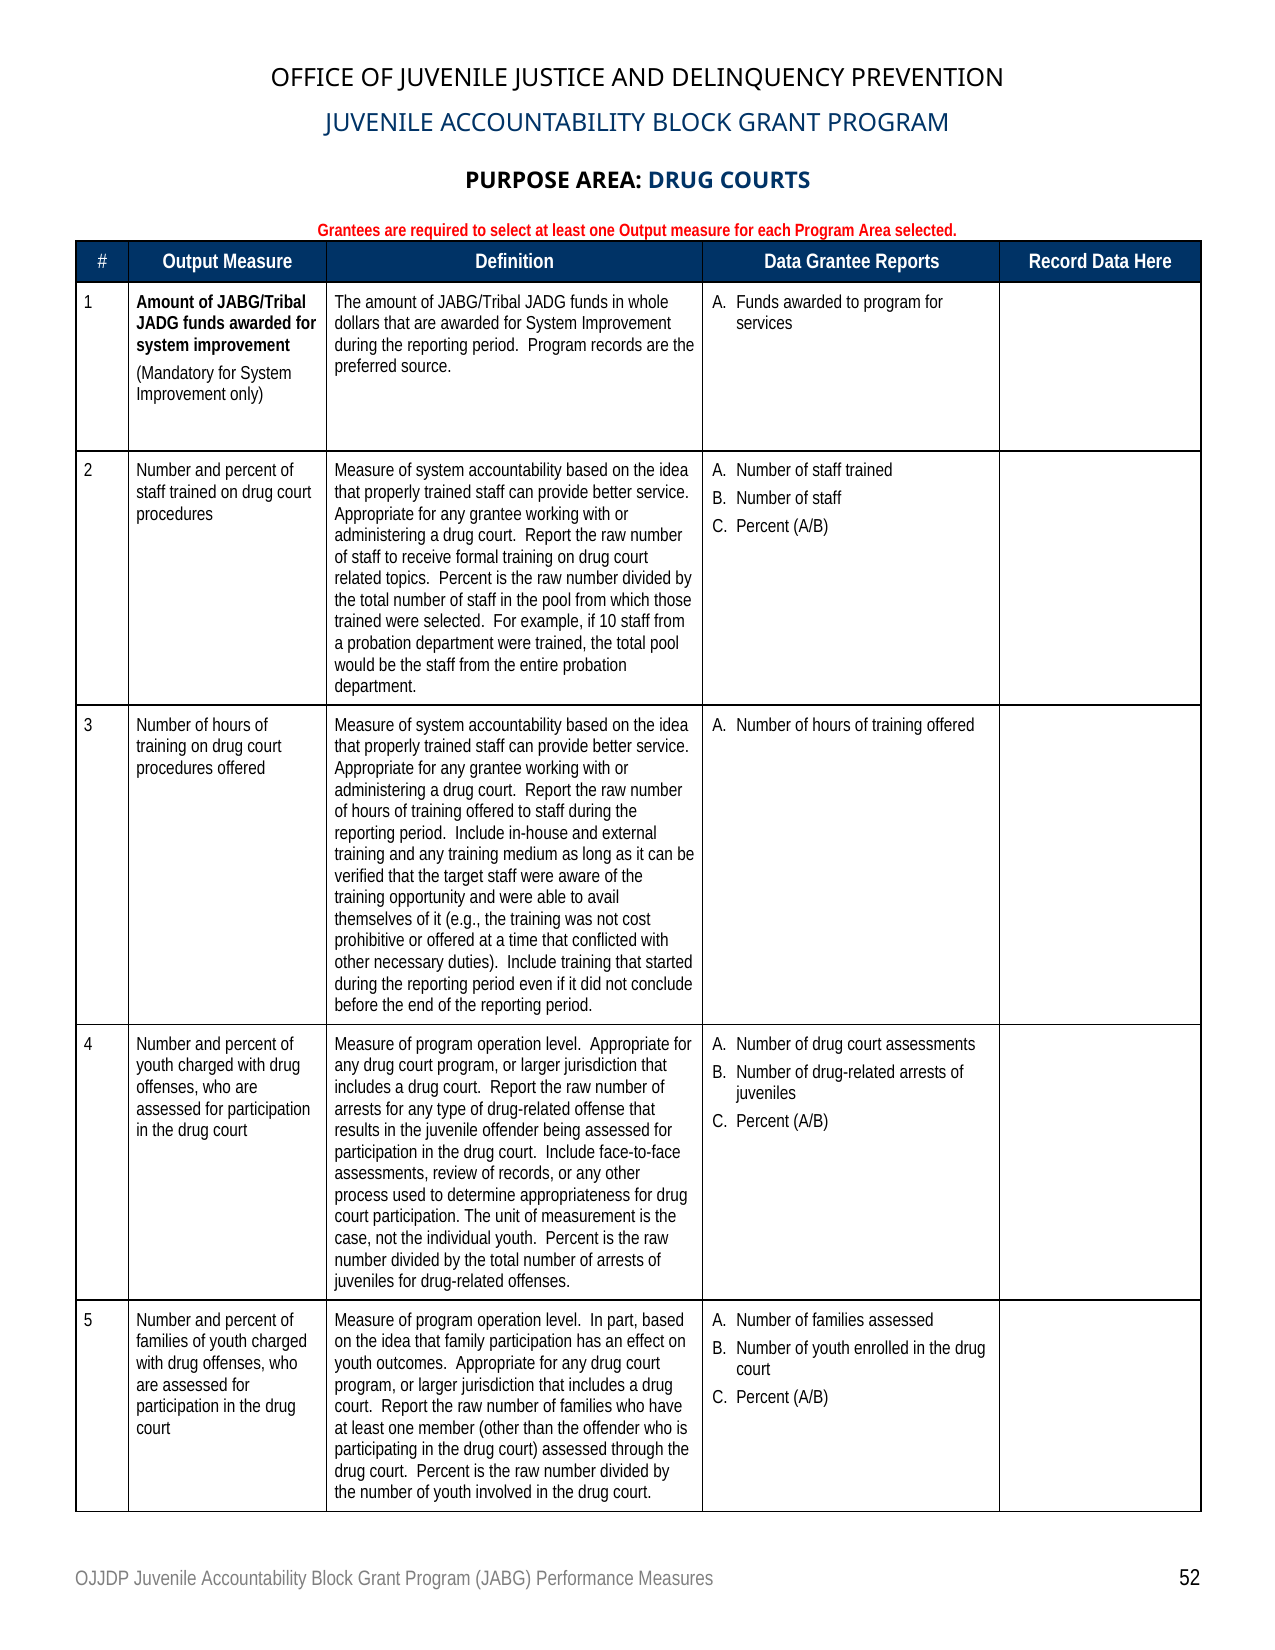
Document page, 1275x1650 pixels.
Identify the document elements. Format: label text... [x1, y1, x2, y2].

table_cell Measure of program operation level. Appropriate for any drug court program, or larger jurisdiction that includes a drug court. Report the raw number of arrests for any type of drug-related offense that results in the juvenile offender being assessed for participation in the drug court. Include face-to-face assessments, review of records, or any other process used to determine appropriateness for drug court participation. The unit of measurement is the case, not the individual youth. Percent is the raw number divided by the total number of arrests of juveniles for drug-related offenses. [327, 1025, 702, 1299]
table_cell Measure of system accountability based on the idea that properly trained staff can provide better service. Appropriate for any grantee working with or administering a drug court. Report the raw number of staff to receive formal training on drug court related topics. Percent is the raw number divided by the total number of staff in the pool from which those trained were selected. For example, if 10 staff from a probation department were trained, the total pool would be the staff from the entire probation department. [327, 452, 702, 704]
table_header Record Data Here [1000, 242, 1200, 281]
text Grantees are required to select at least one Output measure for each Program Area selected. [75, 220, 1200, 240]
table_cell Number and percent of families of youth charged with drug offenses, who are assessed for participation in the drug court [129, 1301, 326, 1511]
table_cell Number of hours of training on drug court procedures offered [129, 706, 326, 1023]
table_cell Measure of program operation level. In part, based on the idea that family participation has an effect on youth outcomes. Appropriate for any drug court program, or larger jurisdiction that includes a drug court. Report the raw number of families who have at least one member (other than the offender who is participating in the drug court) assessed through the drug court. Percent is the raw number divided by the number of youth involved in the drug court. [327, 1301, 702, 1511]
table_cell Number of families assessed Number of youth enrolled in the drug court Percent (A/B) [703, 1301, 999, 1511]
table_header Data Grantee Reports [703, 242, 999, 281]
table_cell Measure of system accountability based on the idea that properly trained staff can provide better service. Appropriate for any grantee working with or administering a drug court. Report the raw number of hours of training offered to staff during the reporting period. Include in-house and external training and any training medium as long as it can be verified that the target staff were aware of the training opportunity and were able to avail themselves of it (e.g., the training was not cost prohibitive or offered at a time that conflicted with other necessary duties). Include training that started during the reporting period even if it did not conclude before the end of the reporting period. [327, 706, 702, 1023]
table_header Definition [327, 242, 702, 281]
table_cell Number of staff trained Number of staff Percent (A/B) [703, 452, 999, 704]
table_cell 2 [77, 452, 128, 704]
table_cell [1000, 283, 1200, 450]
table_cell [1000, 706, 1200, 1023]
table_cell [1000, 1301, 1200, 1511]
table_cell [1000, 1025, 1200, 1299]
table_cell The amount of JABG/Tribal JADG funds in whole dollars that are awarded for System Improvement during the reporting period. Program records are the preferred source. [327, 283, 702, 450]
table_cell Number and percent of staff trained on drug court procedures [129, 452, 326, 704]
table_header # [77, 242, 128, 281]
table_cell 4 [77, 1025, 128, 1299]
table_cell Number of drug court assessments Number of drug-related arrests of juveniles Percent (A/B) [703, 1025, 999, 1299]
table_cell Number of hours of training offered [703, 706, 999, 1023]
table_cell Number and percent of youth charged with drug offenses, who are assessed for participation in the drug court [129, 1025, 326, 1299]
table_cell 5 [77, 1301, 128, 1511]
table_cell [1000, 452, 1200, 704]
table_cell Funds awarded to program for services [703, 283, 999, 450]
table_cell 1 [77, 283, 128, 450]
table_header Output Measure [129, 242, 326, 281]
table_cell 3 [77, 706, 128, 1023]
table_cell Amount of JABG/Tribal JADG funds awarded for system improvement (Mandatory for System Improvement only) [129, 283, 326, 450]
